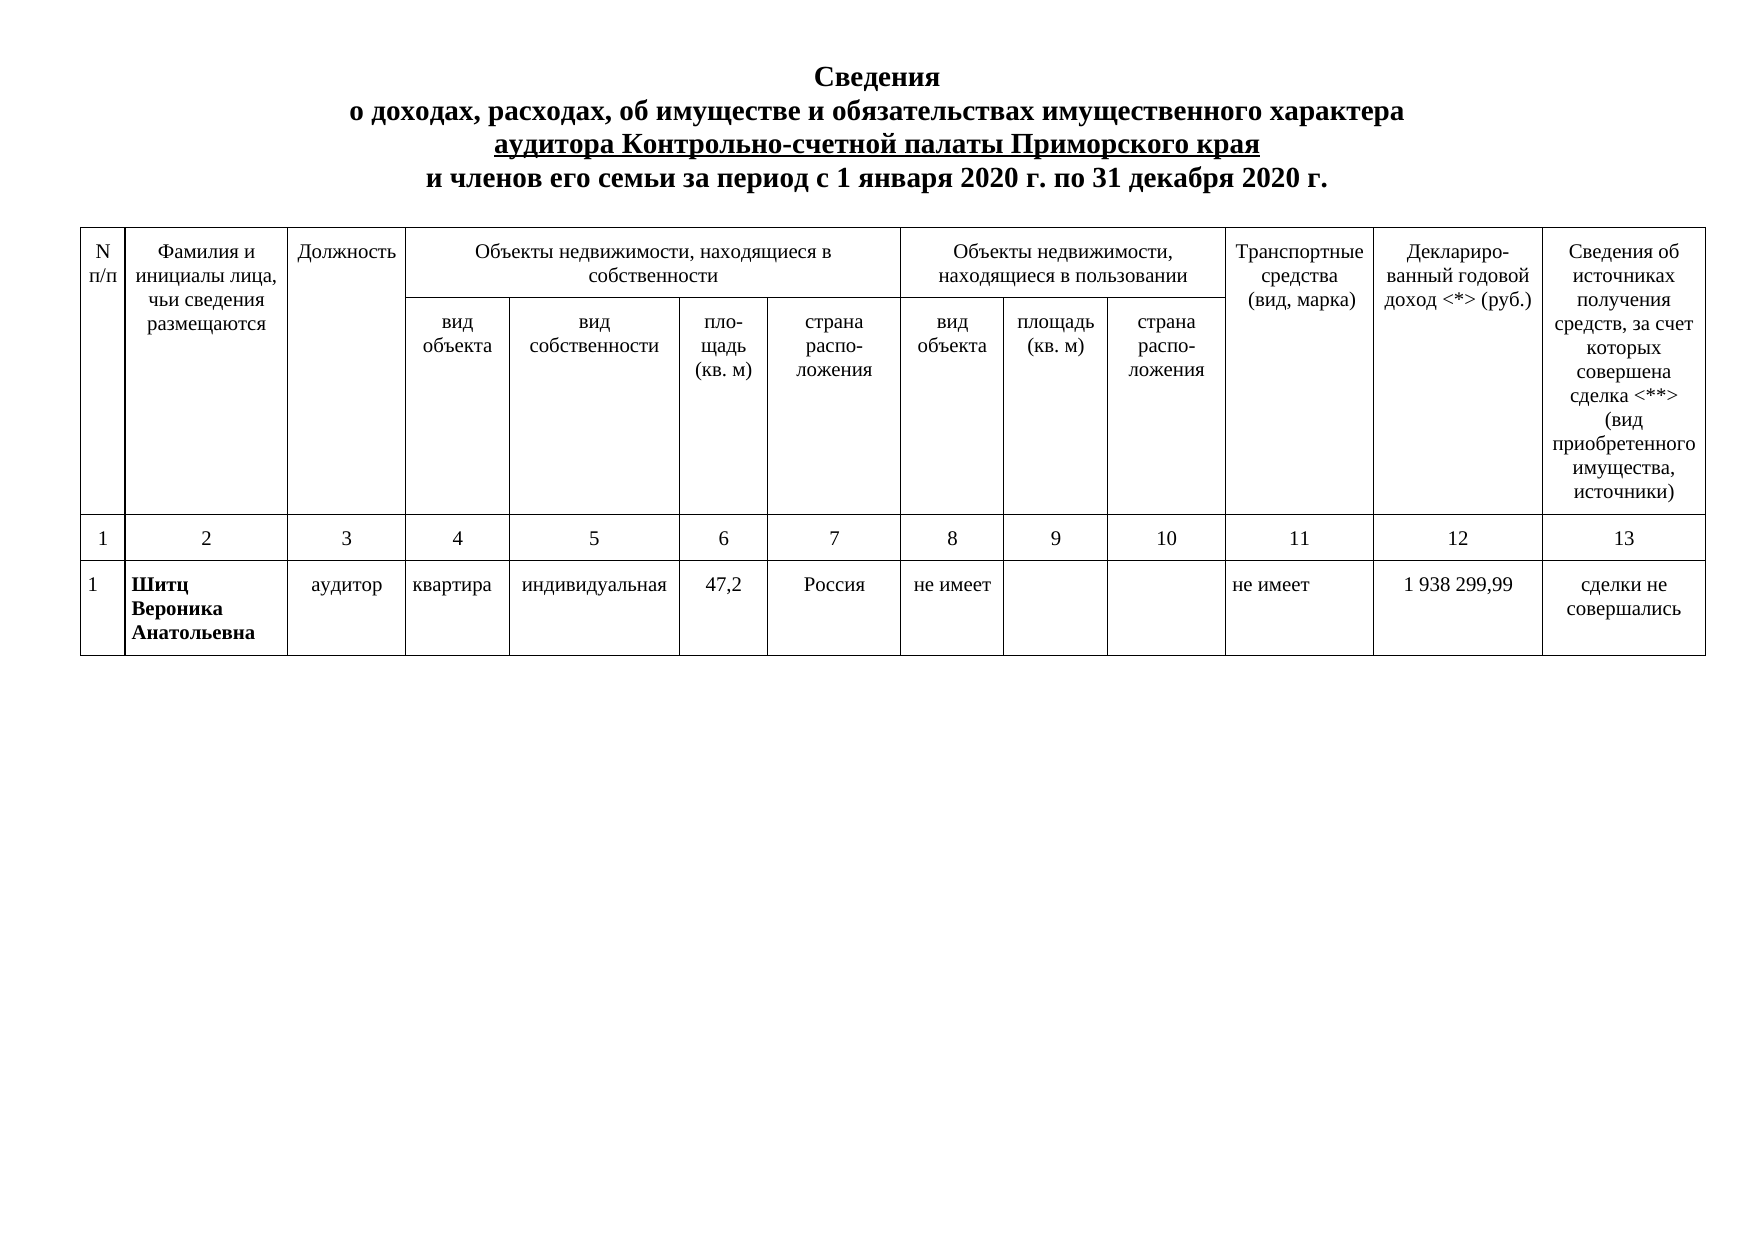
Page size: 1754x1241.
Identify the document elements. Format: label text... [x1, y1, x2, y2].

table_cell 11 [1226, 515, 1373, 560]
table_cell 1 938 299,99 [1374, 561, 1542, 655]
table_cell вид объекта [901, 298, 1003, 514]
table_cell 13 [1543, 515, 1705, 560]
table_cell квартира [406, 561, 509, 655]
table_header Деклариро-ванный годовой доход <*> (руб.) [1374, 228, 1542, 514]
text и членов его семьи за период с 1 января 2020 г. по 31 декабря 2020 г. [118, 160, 1636, 193]
table_cell пло-щадь (кв. м) [680, 298, 767, 514]
table_cell 4 [406, 515, 509, 560]
text Сведения [118, 59, 1636, 93]
text аудитора Контрольно-счетной палаты Приморского края [118, 126, 1636, 160]
text о доходах, расходах, об имуществе и обязательствах имущественного характера [118, 93, 1636, 126]
table_cell 47,2 [680, 561, 767, 655]
table_cell вид объекта [406, 298, 509, 514]
table_header Транспортные средства (вид, марка) [1226, 228, 1373, 514]
table_cell не имеет [901, 561, 1003, 655]
table_cell не имеет [1226, 561, 1373, 655]
table_cell сделки не совершались [1543, 561, 1705, 655]
table_cell страна распо-ложения [768, 298, 900, 514]
table_cell вид собственности [510, 298, 679, 514]
table_header Сведения об источниках получения средств, за счет которых совершена сделка <**> (вид приобретенного имущества, источники) [1543, 228, 1705, 514]
table_header Фамилия и инициалы лица, чьи сведения размещаются [126, 228, 287, 514]
table_header Объекты недвижимости, находящиеся в собственности [406, 228, 900, 297]
table_cell [1004, 561, 1107, 655]
table_cell аудитор [288, 561, 405, 655]
table_cell 6 [680, 515, 767, 560]
table_cell 9 [1004, 515, 1107, 560]
table_cell 5 [510, 515, 679, 560]
table_cell 1 [81, 561, 124, 655]
table_header Объекты недвижимости, находящиеся в пользовании [901, 228, 1225, 297]
table_cell 8 [901, 515, 1003, 560]
table_cell [1108, 561, 1225, 655]
table_cell 3 [288, 515, 405, 560]
table_cell 1 [81, 515, 124, 560]
table_cell 2 [126, 515, 287, 560]
table_header N п/п [81, 228, 124, 514]
table_cell Шитц Вероника Анатольевна [126, 561, 287, 655]
table_cell 10 [1108, 515, 1225, 560]
table_header Должность [288, 228, 405, 514]
table_cell Россия [768, 561, 900, 655]
table_cell индивидуальная [510, 561, 679, 655]
table_cell страна распо-ложения [1108, 298, 1225, 514]
table_cell 7 [768, 515, 900, 560]
table_cell площадь (кв. м) [1004, 298, 1107, 514]
table_cell 12 [1374, 515, 1542, 560]
